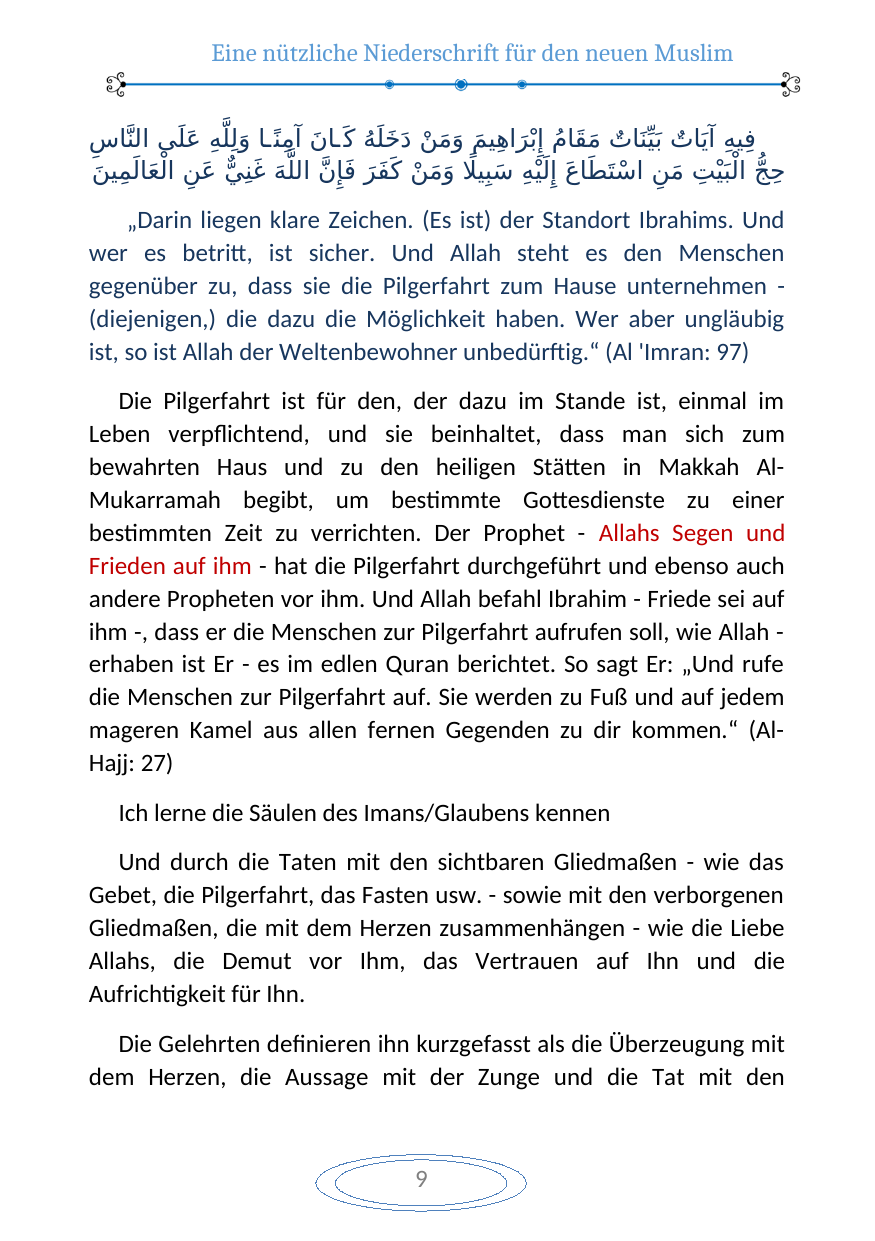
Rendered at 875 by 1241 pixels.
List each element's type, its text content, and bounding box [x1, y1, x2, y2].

text فِيهِ آيَاتٌ بَيِّنَاتٌ مَقَامُ إِبْرَاهِيمَ وَمَنْ دَخَلَهُ كَانَ آمِنًا وَلِلَّهِ عَلَى النَّاسِ حِجُّ الْبَيْتِ مَنِ اسْتَطَاعَ إِلَيْهِ سَبِيلًا وَمَنْ كَفَرَ فَإِنَّ اللَّهَ غَنِيٌّ عَنِ الْعَالَمِينَ [89, 124, 785, 185]
text „Darin liegen klare Zeichen. (Es ist) der Standort Ibrahims. Und wer es betritt, ist sicher. Und Allah steht es den Menschen gegenüber zu, dass sie die Pilgerfahrt zum Hause unternehmen - (diejenigen,) die dazu die Möglichkeit haben. Wer aber ungläubig ist, so ist Allah der Weltenbewohner unbedürftig.“ (Al 'Imran: 97) [89, 204, 785, 366]
picture [104, 68, 802, 100]
text Und durch die Taten mit den sichtbaren Gliedmaßen - wie das Gebet, die Pilgerfahrt, das Fasten usw. - sowie mit den verborgenen Gliedmaßen, die mit dem Herzen zusammenhängen - wie die Liebe Allahs, die Demut vor Ihm, das Vertrauen auf Ihn und die Aufrichtigkeit für Ihn. [89, 847, 785, 1009]
text Ich lerne die Säulen des Imans/Glaubens kennen [89, 797, 785, 827]
text Die Pilgerfahrt ist für den, der dazu im Stande ist, einmal im Leben verpflichtend, und sie beinhaltet, dass man sich zum bewahrten Haus und zu den heiligen Stätten in Makkah Al-Mukarramah begibt, um bestimmte Gottesdienste zu einer bestimmten Zeit zu verrichten. Der Prophet - Allahs Segen und Frieden auf ihm - hat die Pilgerfahrt durchgeführt und ebenso auch andere Propheten vor ihm. Und Allah befahl Ibrahim - Friede sei auf ihm -, dass er die Menschen zur Pilgerfahrt aufrufen soll, wie Allah - erhaben ist Er - es im edlen Quran berichtet. So sagt Er: „Und rufe die Menschen zur Pilgerfahrt auf. Sie werden zu Fuß und auf jedem mageren Kamel aus allen fernen Gegenden zu dir kommen.“ (Al-Hajj: 27) [89, 385, 785, 778]
